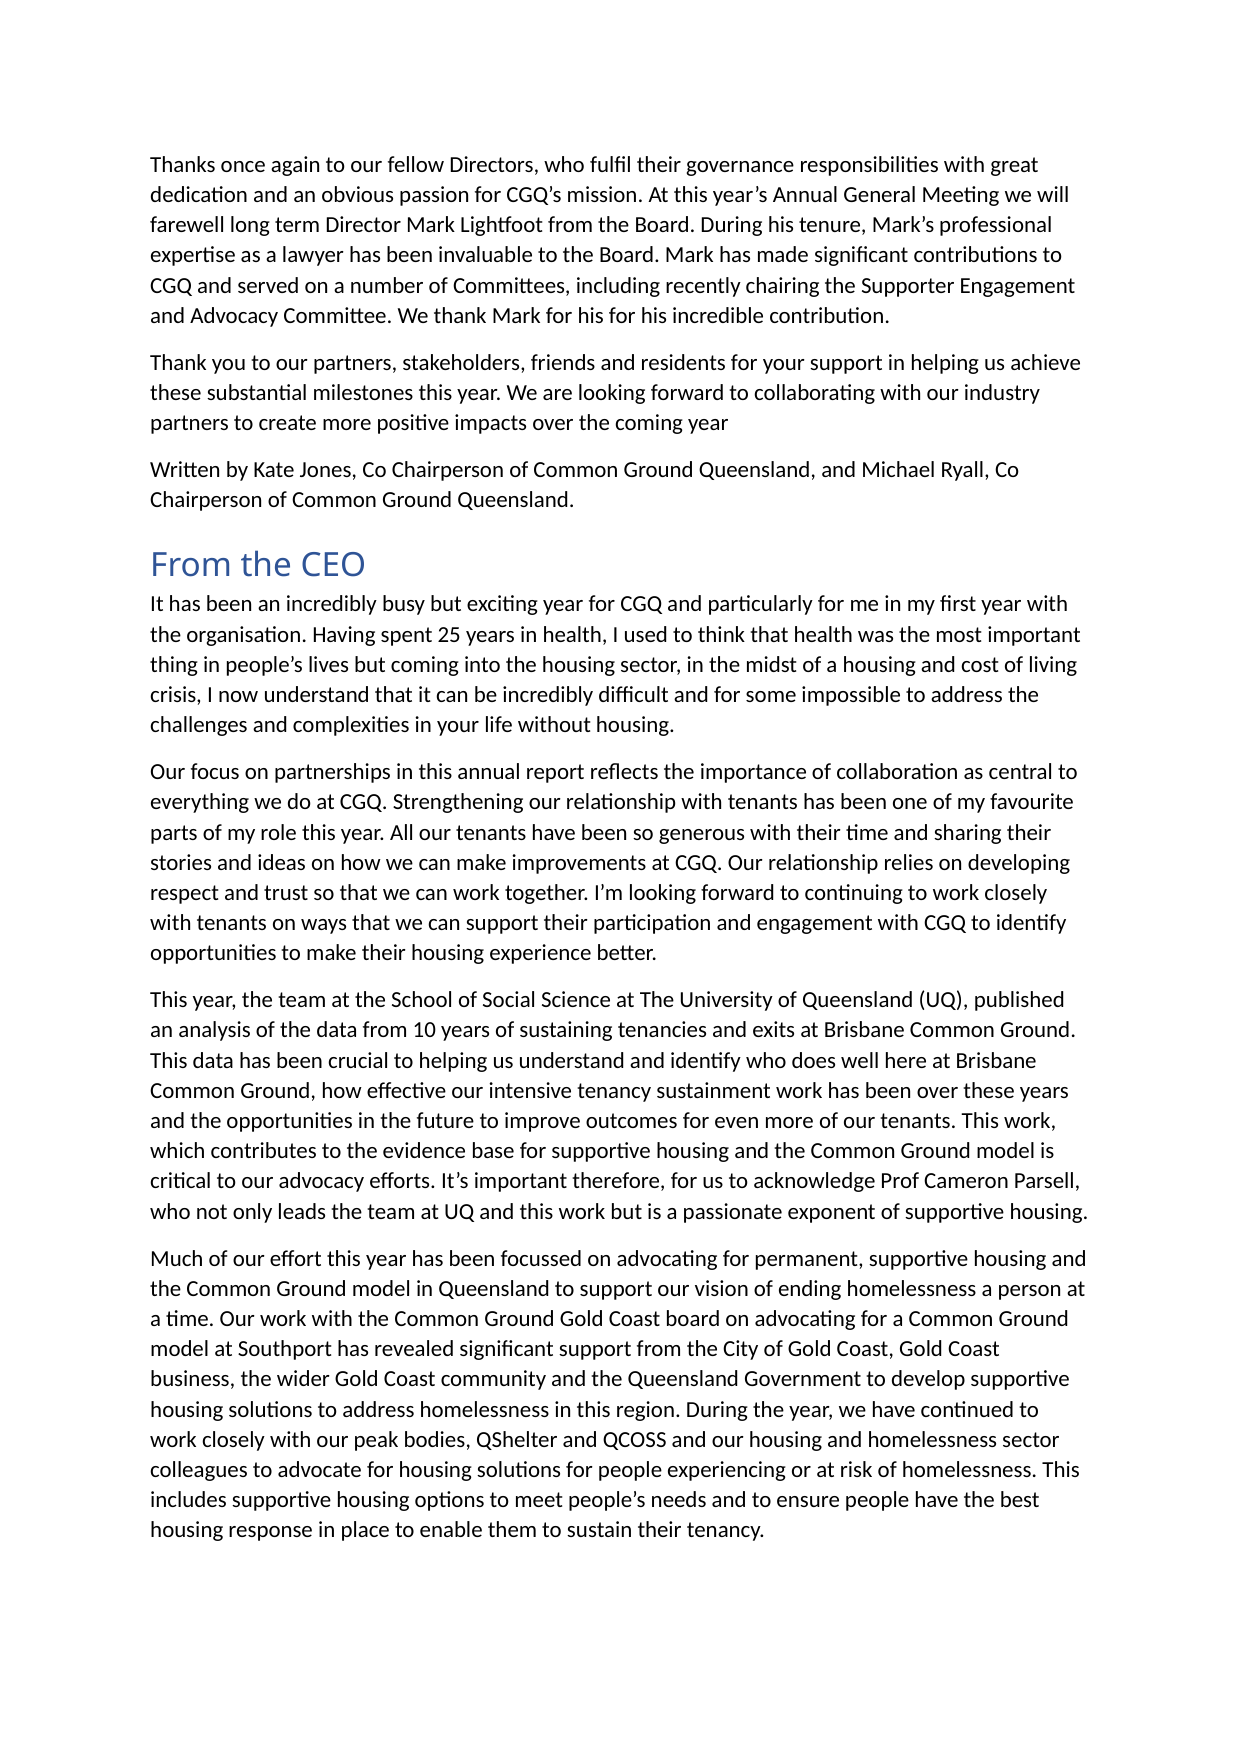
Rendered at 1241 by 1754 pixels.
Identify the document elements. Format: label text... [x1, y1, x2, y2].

text Thank you to our partners, stakeholders, friends and residents for your support in helping us achieve these substantial milestones this year. We are looking forward to collaborating with our industry partners to create more positive impacts over the coming year [150, 348, 1090, 436]
text Thanks once again to our fellow Directors, who fulfil their governance responsibilities with great dedication and an obvious passion for CGQ’s mission. At this year’s Annual General Meeting we will farewell long term Director Mark Lightfoot from the Board. During his tenure, Mark’s professional expertise as a lawyer has been invaluable to the Board. Mark has made significant contributions to CGQ and served on a number of Committees, including recently chairing the Supporter Engagement and Advocacy Committee. We thank Mark for his for his incredible contribution. [150, 150, 1090, 329]
text Written by Kate Jones, Co Chairperson of Common Ground Queensland, and Michael Ryall, Co Chairperson of Common Ground Queensland. [150, 455, 1090, 513]
text This year, the team at the School of Social Science at The University of Queensland (UQ), published an analysis of the data from 10 years of sustaining tenancies and exits at Brisbane Common Ground. This data has been crucial to helping us understand and identify who does well here at Brisbane Common Ground, how effective our intensive tenancy sustainment work has been over these years and the opportunities in the future to improve outcomes for even more of our tenants. This work, which contributes to the evidence base for supportive housing and the Common Ground model is critical to our advocacy efforts. It’s important therefore, for us to acknowledge Prof Cameron Parsell, who not only leads the team at UQ and this work but is a passionate exponent of supportive housing. [150, 985, 1090, 1225]
text It has been an incredibly busy but exciting year for CGQ and particularly for me in my first year with the organisation. Having spent 25 years in health, I used to think that health was the most important thing in people’s lives but coming into the housing sector, in the midst of a housing and cost of living crisis, I now understand that it can be incredibly difficult and for some impossible to address the challenges and complexities in your life without housing. [150, 589, 1090, 738]
subtitle From the CEO [150, 541, 1090, 586]
text Much of our effort this year has been focussed on advocating for permanent, supportive housing and the Common Ground model in Queensland to support our vision of ending homelessness a person at a time. Our work with the Common Ground Gold Coast board on advocating for a Common Ground model at Southport has revealed significant support from the City of Gold Coast, Gold Coast business, the wider Gold Coast community and the Queensland Government to develop supportive housing solutions to address homelessness in this region. During the year, we have continued to work closely with our peak bodies, QShelter and QCOSS and our housing and homelessness sector colleagues to advocate for housing solutions for people experiencing or at risk of homelessness. This includes supportive housing options to meet people’s needs and to ensure people have the best housing response in place to enable them to sustain their tenancy. [150, 1244, 1090, 1544]
text Our focus on partnerships in this annual report reflects the importance of collaboration as central to everything we do at CGQ. Strengthening our relationship with tenants has been one of my favourite parts of my role this year. All our tenants have been so generous with their time and sharing their stories and ideas on how we can make improvements at CGQ. Our relationship relies on developing respect and trust so that we can work together. I’m looking forward to continuing to work closely with tenants on ways that we can support their participation and engagement with CGQ to identify opportunities to make their housing experience better. [150, 757, 1090, 967]
